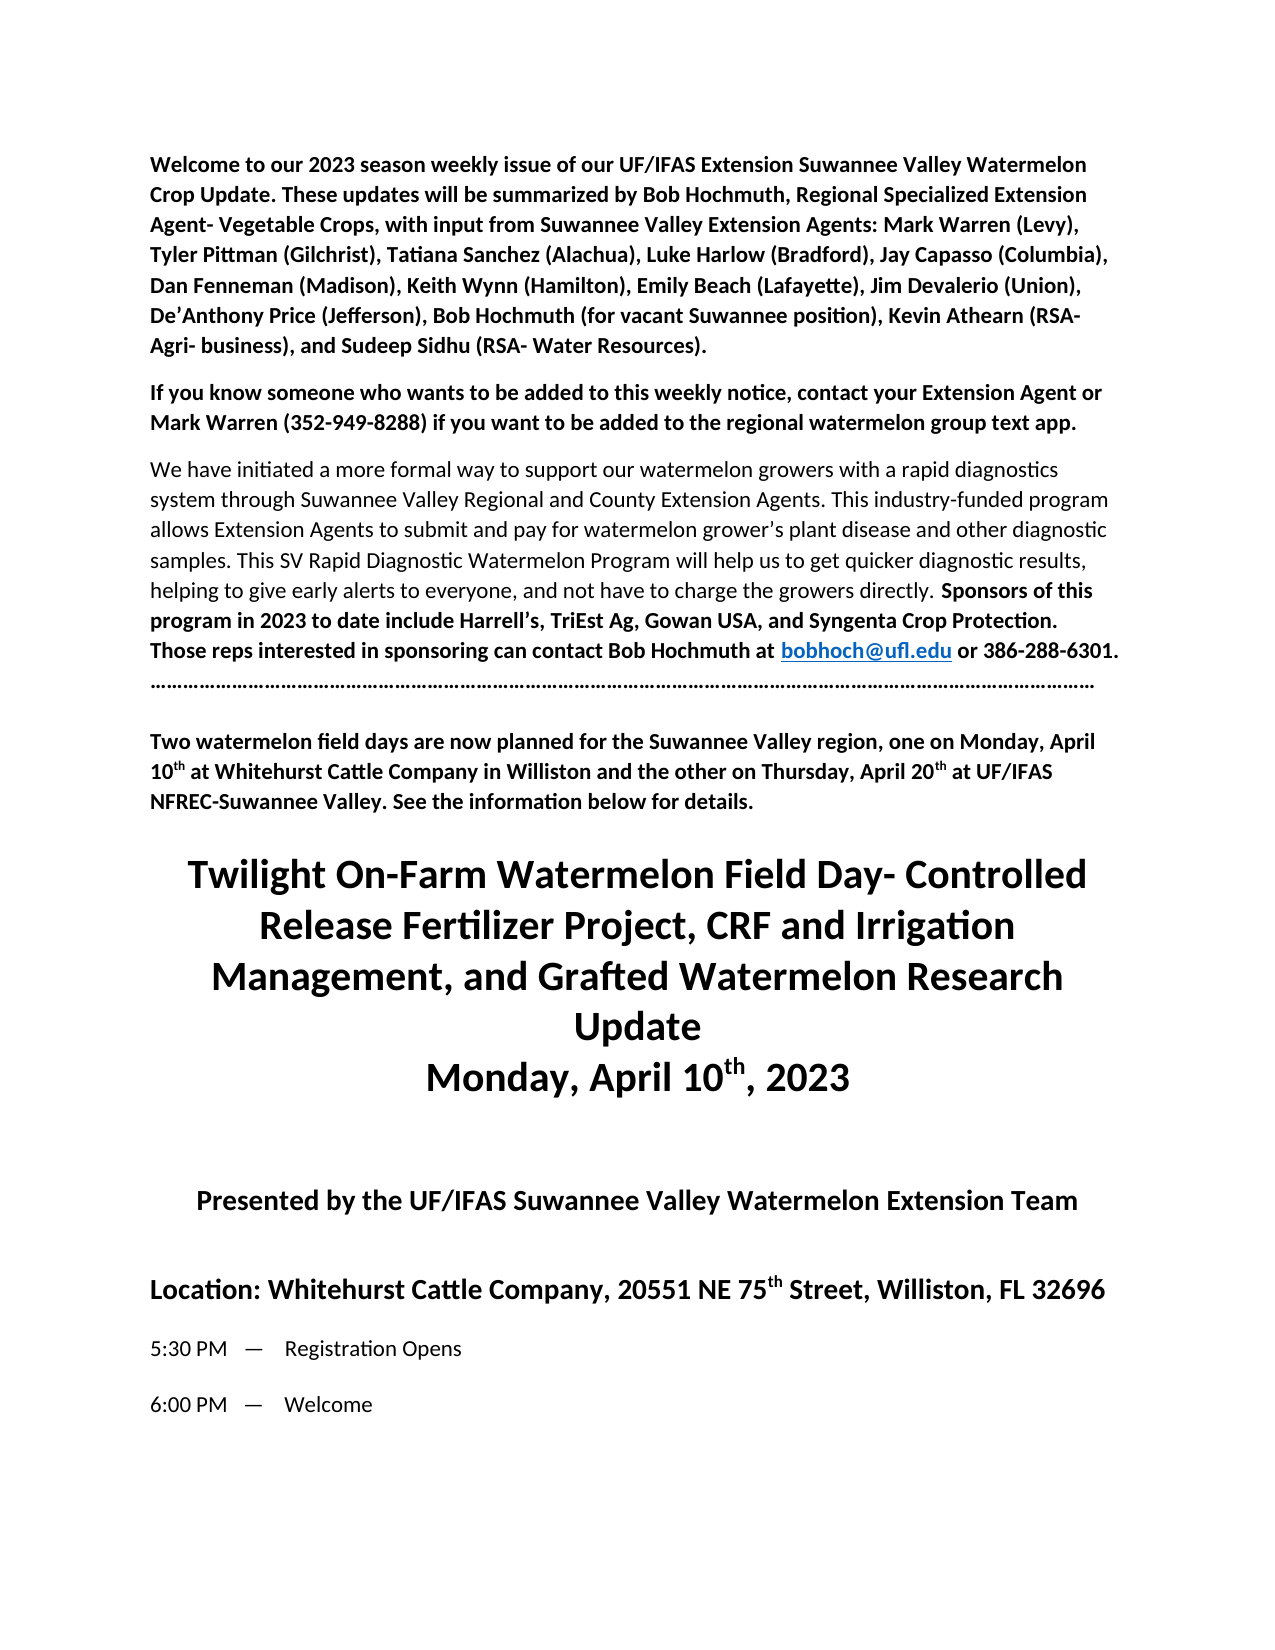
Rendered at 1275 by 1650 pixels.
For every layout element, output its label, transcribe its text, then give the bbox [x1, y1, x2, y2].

text Monday, April 10th, 2023 [150, 1051, 1125, 1102]
text If you know someone who wants to be added to this weekly notice, contact your Extension Agent or Mark Warren (352-949-8288) if you want to be added to the regional watermelon group text app. [150, 378, 1125, 436]
text 6:00 PM — Welcome [150, 1391, 1125, 1418]
text Twilight On-Farm Watermelon Field Day- Controlled Release Fertilizer Project, CRF and Irrigation Management, and Grafted Watermelon Research Update [150, 848, 1125, 1051]
text Those reps interested in sponsoring can contact Bob Hochmuth at bobhoch@ufl.edu or 386-288-6301. [150, 636, 1125, 664]
text 5:30 PM — Registration Opens [150, 1334, 1125, 1362]
text Two watermelon field days are now planned for the Suwannee Valley region, one on Monday, April 10th at Whitehurst Cattle Company in Williston and the other on Thursday, April 20th at UF/IFAS NFREC-Suwannee Valley. See the information below for details. [150, 727, 1125, 816]
text Location: Whitehurst Cattle Company, 20551 NE 75th Street, Williston, FL 32696 [150, 1271, 1125, 1306]
text Welcome to our 2023 season weekly issue of our UF/IFAS Extension Suwannee Valley Watermelon Crop Update. These updates will be summarized by Bob Hochmuth, Regional Specialized Extension Agent- Vegetable Crops, with input from Suwannee Valley Extension Agents: Mark Warren (Levy), Tyler Pittman (Gilchrist), Tatiana Sanchez (Alachua), Luke Harlow (Bradford), Jay Capasso (Columbia), Dan Fenneman (Madison), Keith Wynn (Hamilton), Emily Beach (Lafayette), Jim Devalerio (Union), De’Anthony Price (Jefferson), Bob Hochmuth (for vacant Suwannee position), Kevin Athearn (RSA-Agri- business), and Sudeep Sidhu (RSA- Water Resources). [150, 150, 1125, 359]
text We have initiated a more formal way to support our watermelon growers with a rapid diagnostics system through Suwannee Valley Regional and County Extension Agents. This industry-funded program allows Extension Agents to submit and pay for watermelon grower’s plant disease and other diagnostic samples. This SV Rapid Diagnostic Watermelon Program will help us to get quicker diagnostic results, helping to give early alerts to everyone, and not have to charge the growers directly. Sponsors of this program in 2023 to date include Harrell’s, TriEst Ag, Gowan USA, and Syngenta Crop Protection. [150, 455, 1125, 634]
text Presented by the UF/IFAS Suwannee Valley Watermelon Extension Team [150, 1182, 1125, 1217]
text ………………………………………………………………………………………………………………………………………………………… [150, 667, 1125, 695]
